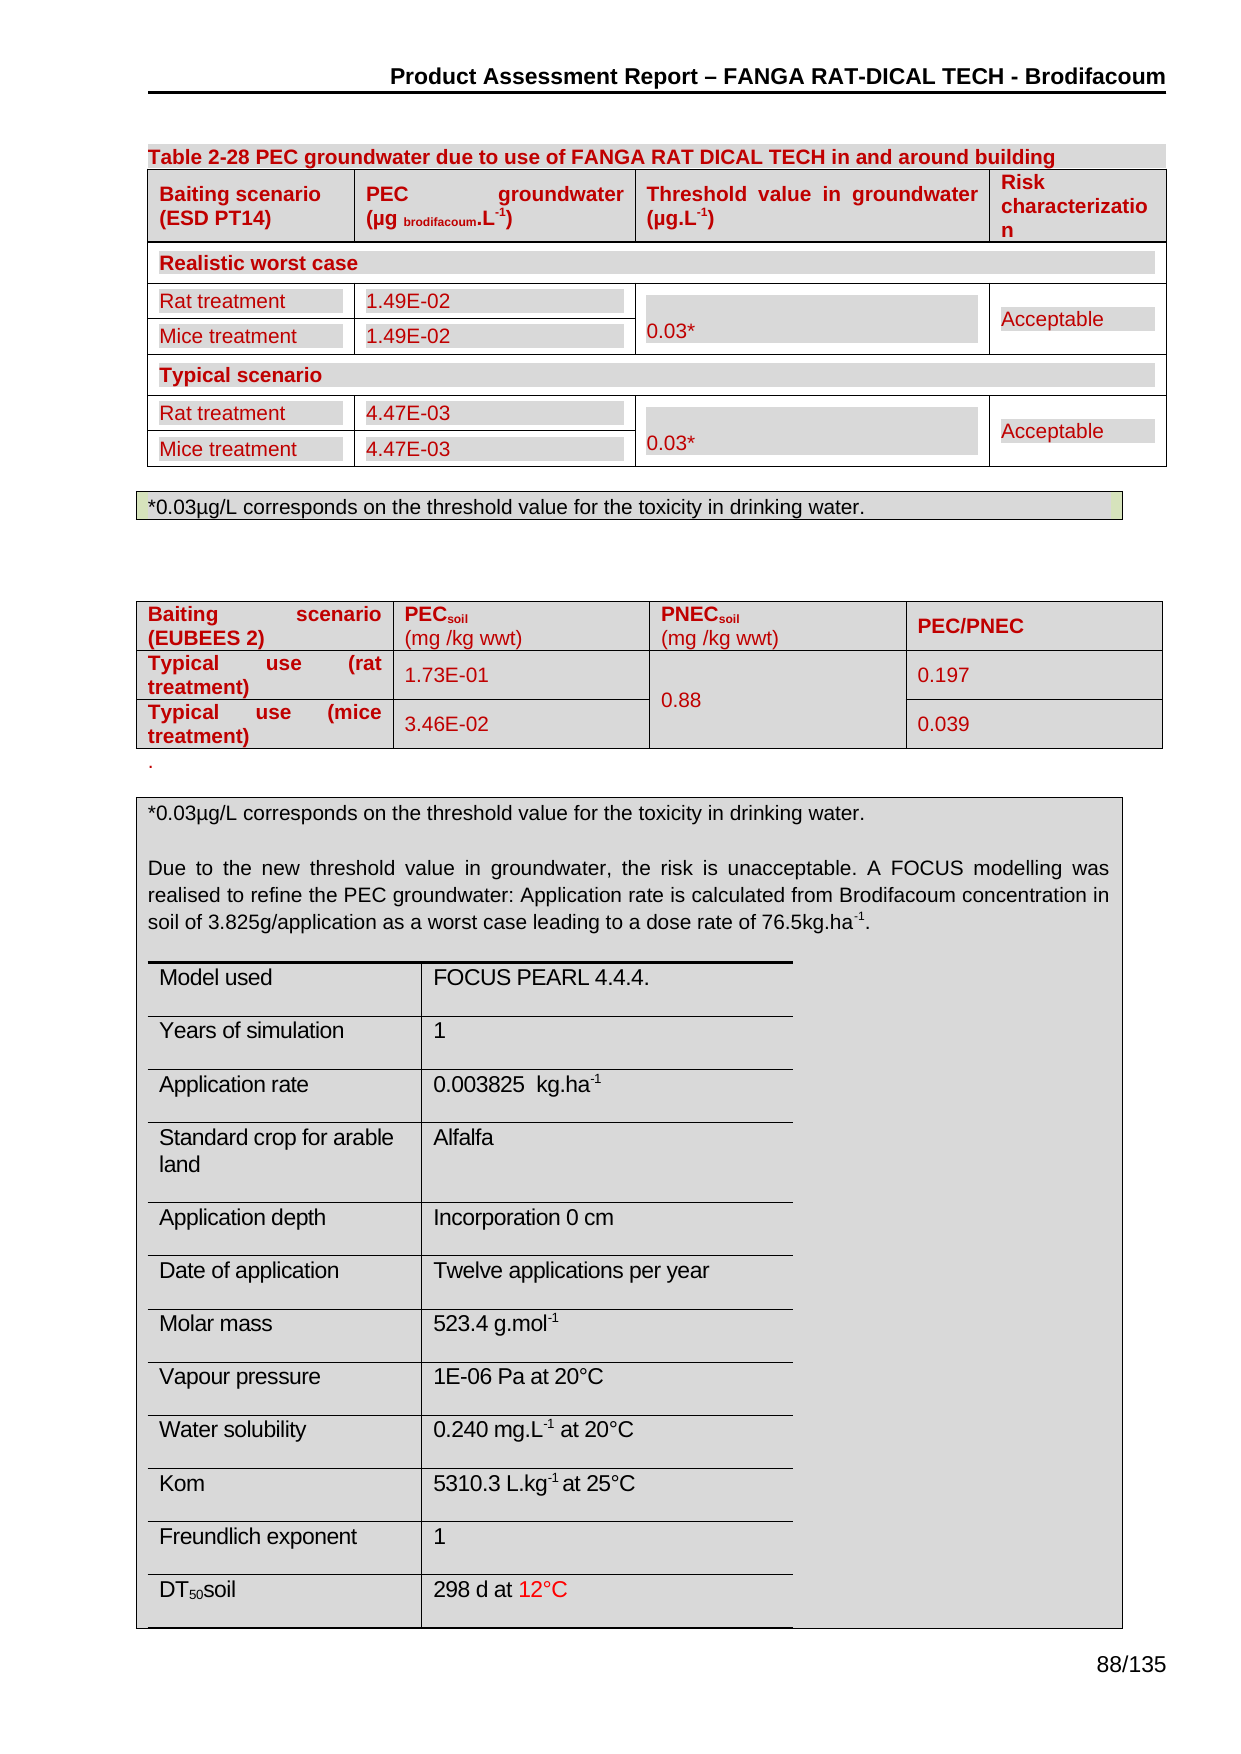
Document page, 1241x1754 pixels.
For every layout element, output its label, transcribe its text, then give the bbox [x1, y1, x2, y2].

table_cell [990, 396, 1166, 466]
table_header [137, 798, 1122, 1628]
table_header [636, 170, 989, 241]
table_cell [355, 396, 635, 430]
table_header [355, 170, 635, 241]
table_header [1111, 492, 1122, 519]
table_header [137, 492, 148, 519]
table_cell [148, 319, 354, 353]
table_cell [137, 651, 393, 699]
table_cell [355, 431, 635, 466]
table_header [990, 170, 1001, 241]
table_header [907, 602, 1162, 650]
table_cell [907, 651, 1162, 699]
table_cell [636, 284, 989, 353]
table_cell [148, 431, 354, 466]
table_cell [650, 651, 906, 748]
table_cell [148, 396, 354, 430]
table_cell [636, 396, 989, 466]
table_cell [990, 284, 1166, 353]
text . [148, 749, 1158, 773]
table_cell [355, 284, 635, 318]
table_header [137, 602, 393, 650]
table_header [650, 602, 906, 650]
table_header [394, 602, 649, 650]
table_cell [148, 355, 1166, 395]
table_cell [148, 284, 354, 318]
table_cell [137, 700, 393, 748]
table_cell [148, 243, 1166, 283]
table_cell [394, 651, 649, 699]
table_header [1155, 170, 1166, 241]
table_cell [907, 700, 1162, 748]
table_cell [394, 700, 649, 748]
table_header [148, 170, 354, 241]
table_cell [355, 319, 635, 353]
